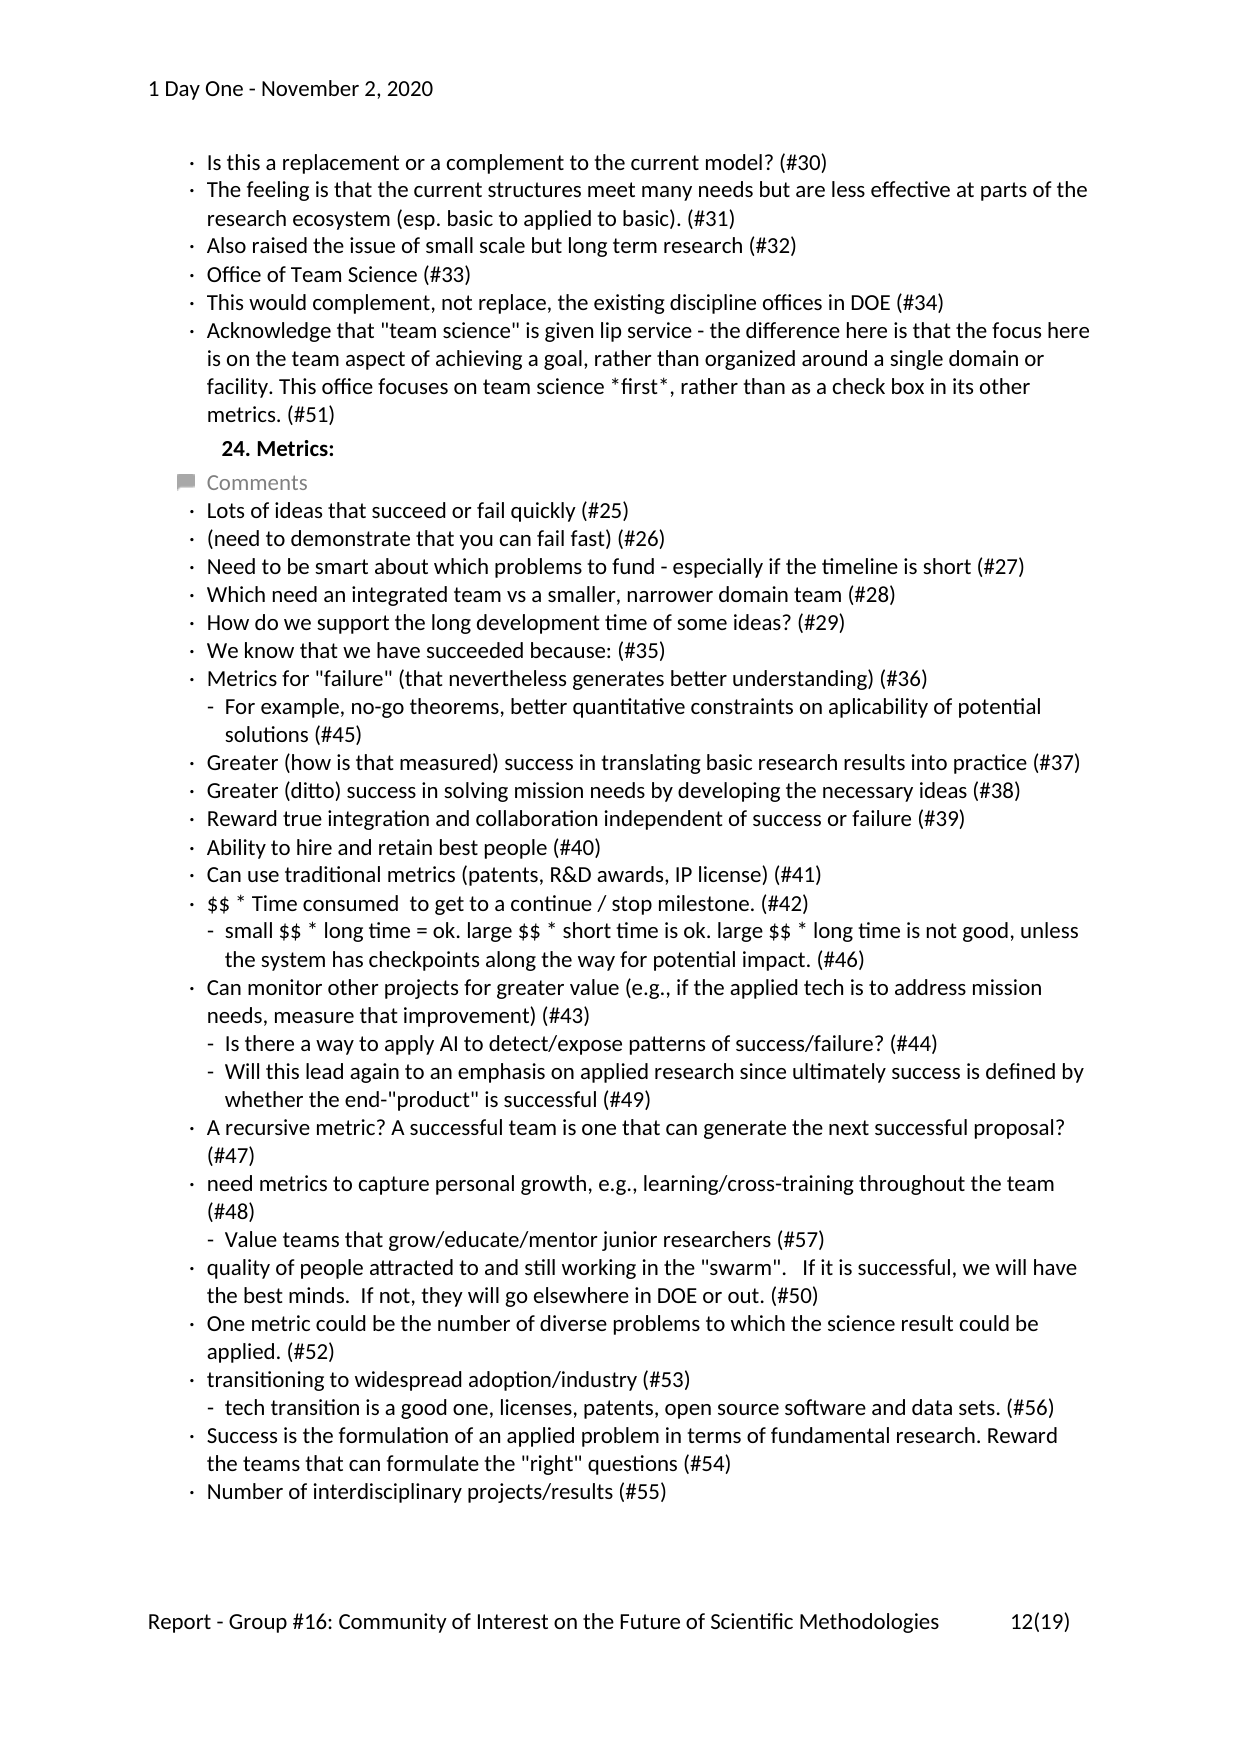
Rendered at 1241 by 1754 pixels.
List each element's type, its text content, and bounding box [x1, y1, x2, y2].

list Will this lead again to an emphasis on applied research since ultimately success is defined by whether the end-"product" is successful (#49) [207, 1057, 1093, 1113]
list One metric could be the number of diverse problems to which the science result could be applied. (#52) [189, 1309, 1093, 1365]
list need metrics to capture personal growth, e.g., learning/cross-training throughout the team (#48) [189, 1169, 1093, 1225]
list Which need an integrated team vs a smaller, narrower domain team (#28) [189, 580, 1093, 608]
list Need to be smart about which problems to fund - especially if the timeline is short (#27) [189, 552, 1093, 580]
list A recursive metric? A successful team is one that can generate the next successful proposal? (#47) [189, 1113, 1093, 1169]
list The feeling is that the current structures meet many needs but are less effective at parts of the research ecosystem (esp. basic to applied to basic). (#31) [189, 176, 1093, 232]
list Can monitor other projects for greater value (e.g., if the applied tech is to address mission needs, measure that improvement) (#43) [189, 973, 1093, 1029]
list We know that we have succeeded because: (#35) [189, 636, 1093, 664]
list $$ * Time consumed to get to a continue / stop milestone. (#42) [189, 889, 1093, 917]
list Is there a way to apply AI to detect/expose patterns of success/failure? (#44) [207, 1029, 1093, 1057]
list Metrics for "failure" (that nevertheless generates better understanding) (#36) [189, 664, 1093, 692]
list Greater (how is that measured) success in translating basic research results into practice (#37) [189, 748, 1093, 777]
list How do we support the long development time of some ideas? (#29) [189, 608, 1093, 636]
list This would complement, not replace, the existing discipline offices in DOE (#34) [189, 288, 1093, 316]
list Can use traditional metrics (patents, R&D awards, IP license) (#41) [189, 861, 1093, 889]
list Is this a replacement or a complement to the current model? (#30) [189, 148, 1093, 176]
list Office of Team Science (#33) [189, 260, 1093, 288]
list Acknowledge that "team science" is given lip service - the difference here is that the focus here is on the team aspect of achieving a goal, rather than organized around a single domain or facility. This office focuses on team science *first*, rather than as a check box in its other metrics. (#51) [189, 316, 1093, 428]
list 24. Metrics: [148, 434, 1093, 462]
list Ability to hire and retain best people (#40) [189, 833, 1093, 861]
list For example, no-go theorems, better quantitative constraints on aplicability of potential solutions (#45) [207, 692, 1093, 748]
list Lots of ideas that succeed or fail quickly (#25) [189, 496, 1093, 524]
subtitle Comments [177, 468, 1093, 496]
list quality of people attracted to and still working in the "swarm". If it is successful, we will have the best minds. If not, they will go elsewhere in DOE or out. (#50) [189, 1253, 1093, 1309]
list Success is the formulation of an applied problem in terms of fundamental research. Reward the teams that can formulate the "right" questions (#54) [189, 1421, 1093, 1477]
list Greater (ditto) success in solving mission needs by developing the necessary ideas (#38) [189, 777, 1093, 804]
list transitioning to widespread adoption/industry (#53) [189, 1365, 1093, 1393]
picture [177, 474, 195, 491]
list small $$ * long time = ok. large $$ * short time is ok. large $$ * long time is not good, unless the system has checkpoints along the way for potential impact. (#46) [207, 917, 1093, 973]
list (need to demonstrate that you can fail fast) (#26) [189, 524, 1093, 552]
list Reward true integration and collaboration independent of success or failure (#39) [189, 804, 1093, 833]
list Number of interdisciplinary projects/results (#55) [189, 1477, 1093, 1505]
list Also raised the issue of small scale but long term research (#32) [189, 232, 1093, 260]
list tech transition is a good one, licenses, patents, open source software and data sets. (#56) [207, 1393, 1093, 1421]
list Value teams that grow/educate/mentor junior researchers (#57) [207, 1225, 1093, 1253]
